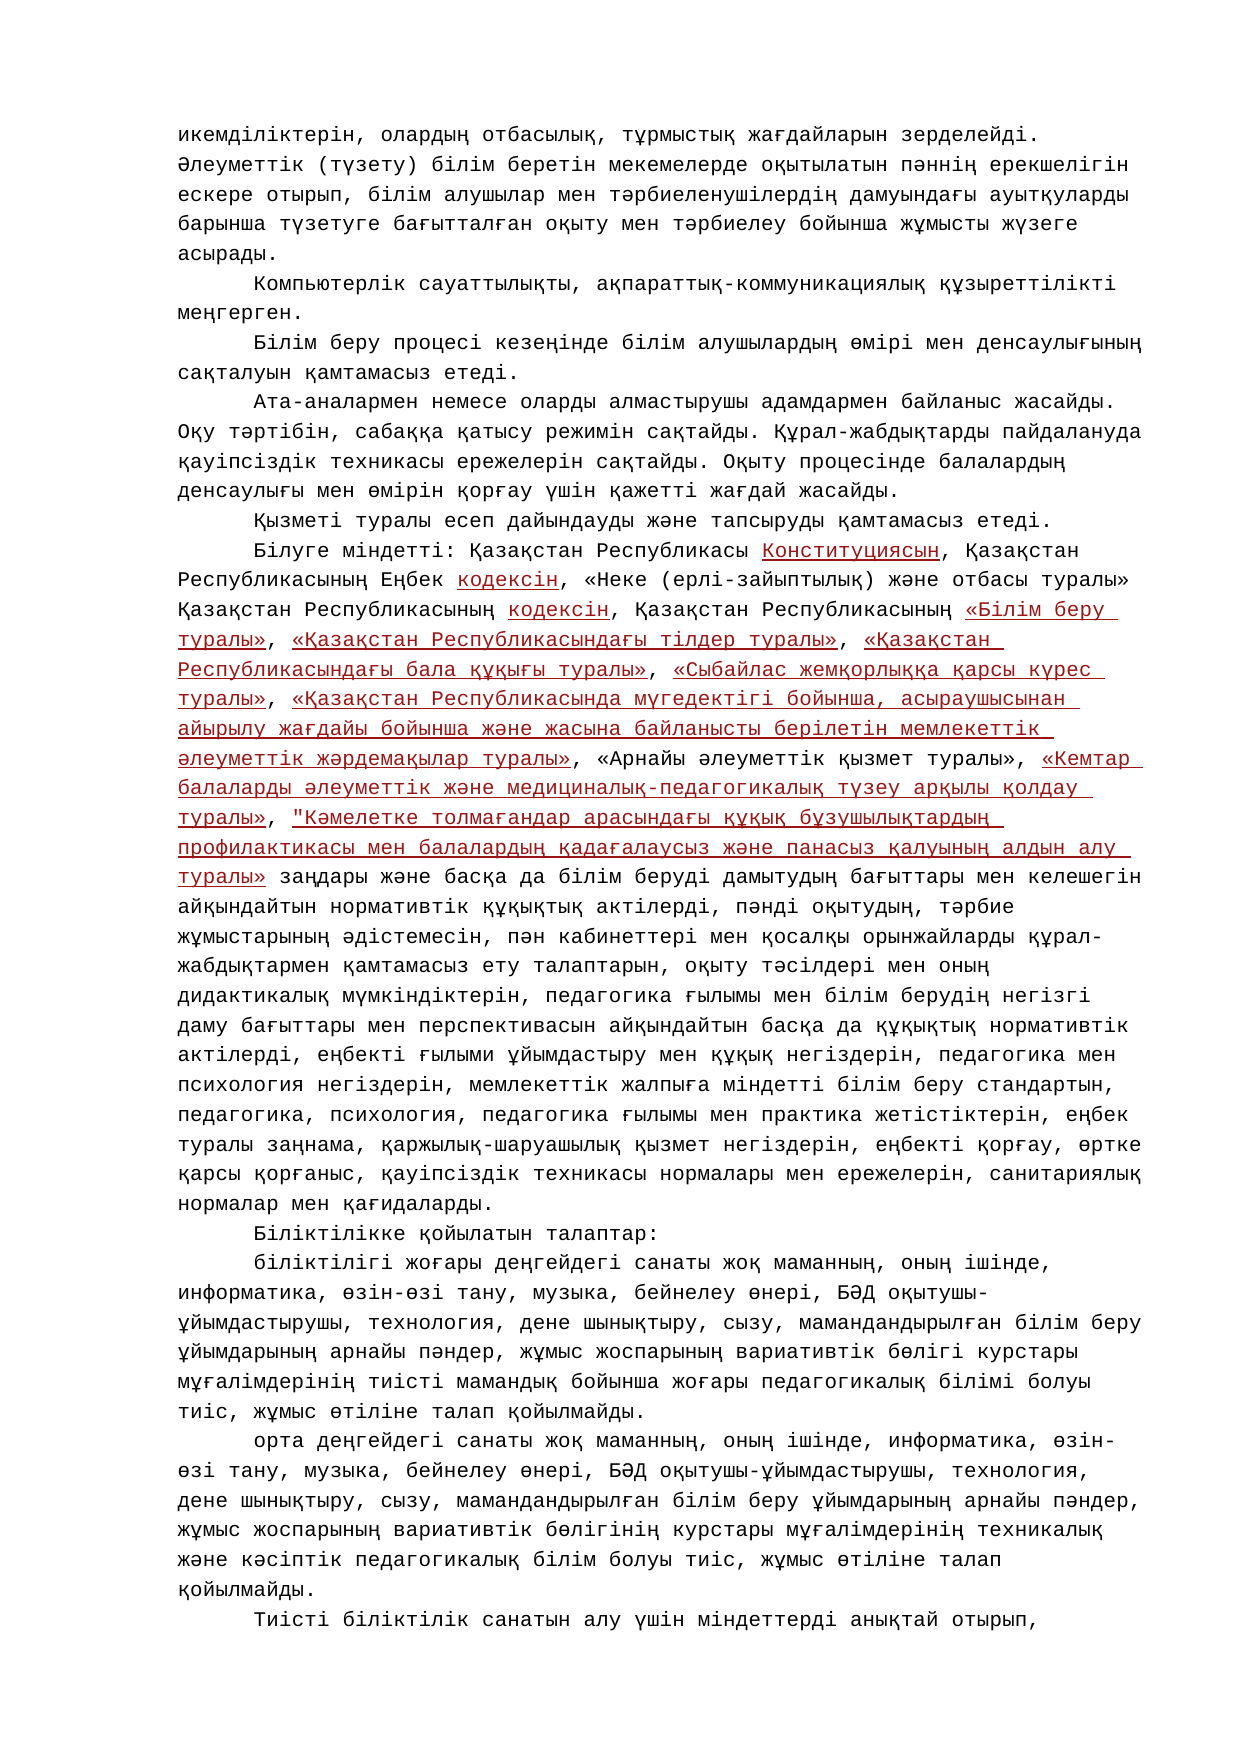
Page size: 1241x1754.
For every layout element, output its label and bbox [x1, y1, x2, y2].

text [177, 118, 1152, 1632]
